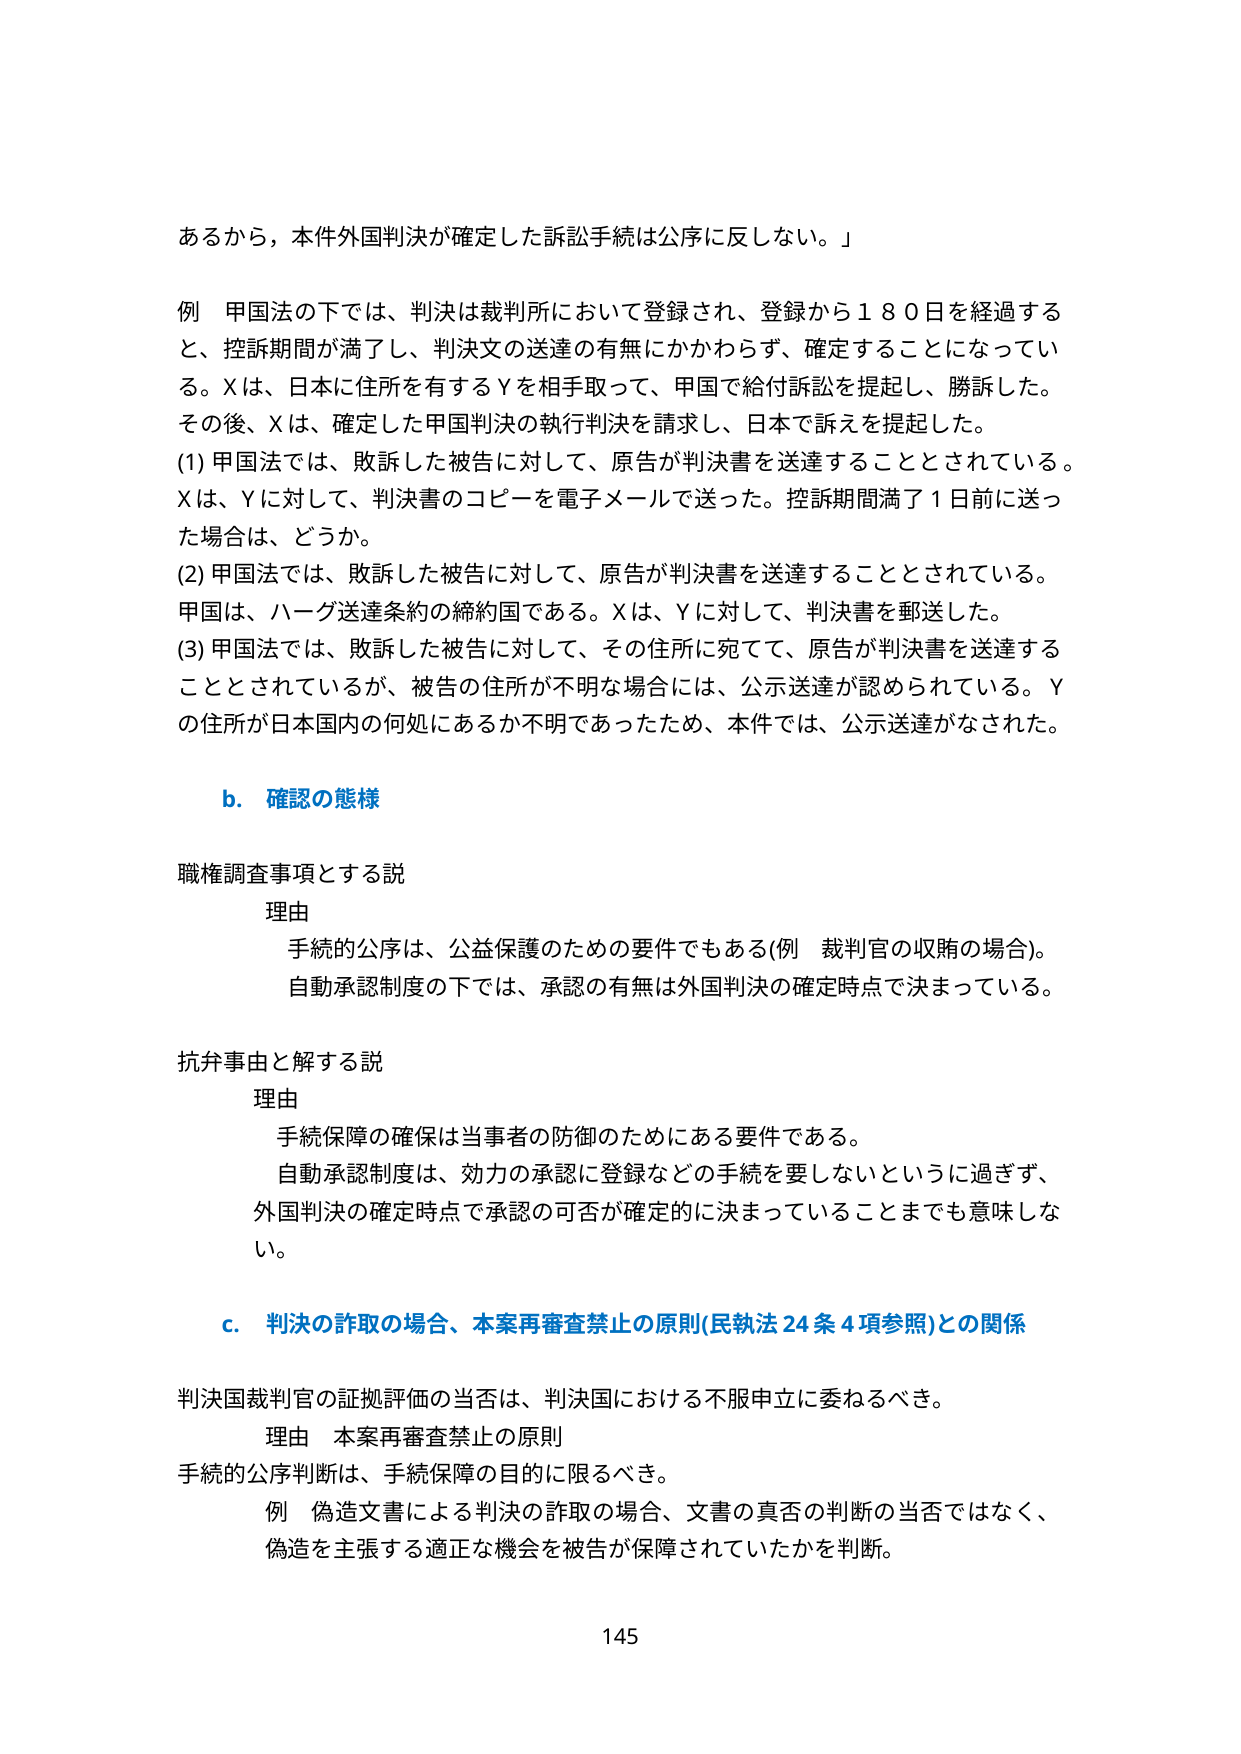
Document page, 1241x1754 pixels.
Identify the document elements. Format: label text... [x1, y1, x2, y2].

text 手続保障の確保は当事者の防御のためにある要件である。 [254, 1117, 1063, 1154]
text 自動承認制度は、効力の承認に登録などの手続を要しないというに過ぎず、外国判決の確定時点で承認の可否が確定的に決まっていることまでも意味しない。 [254, 1154, 1063, 1267]
text 抗弁事由と解する説 [177, 1042, 1063, 1079]
subtitle 確認の態様 [221, 779, 1063, 817]
text 自動承認制度の下では、承認の有無は外国判決の確定時点で決まっている。 [265, 967, 1063, 1004]
text 理由 [254, 1079, 1063, 1117]
text 理由 [265, 892, 1063, 929]
text 判決国裁判官の証拠評価の当否は、判決国における不服申立に委ねるべき。 [177, 1379, 1063, 1417]
text (3) 甲国法では、敗訴した被告に対して、その住所に宛てて、原告が判決書を送達することとされているが、被告の住所が不明な場合には、公示送達が認められている。Yの住所が日本国内の何処にあるか不明であったため、本件では、公示送達がなされた。 [177, 629, 1063, 742]
text (1) 甲国法では、敗訴した被告に対して、原告が判決書を送達することとされている。Xは、Yに対して、判決書のコピーを電子メールで送った。控訴期間満了1日前に送った場合は、どうか。 [177, 442, 1063, 554]
text 手続的公序判断は、手続保障の目的に限るべき。 [177, 1454, 1063, 1492]
text 例 偽造文書による判決の詐取の場合、文書の真否の判断の当否ではなく、偽造を主張する適正な機会を被告が保障されていたかを判断。 [265, 1492, 1063, 1567]
text 理由 本案再審査禁止の原則 [177, 1417, 1063, 1454]
text 職権調査事項とする説 [177, 854, 1063, 892]
text 手続的公序は、公益保護のための要件でもある(例 裁判官の収賄の場合)。 [265, 929, 1063, 967]
text 例 甲国法の下では、判決は裁判所において登録され、登録から１８０日を経過すると、控訴期間が満了し、判決文の送達の有無にかかわらず、確定することになっている。Xは、日本に住所を有するYを相手取って、甲国で給付訴訟を提起し、勝訴した。その後、Xは、確定した甲国判決の執行判決を請求し、日本で訴えを提起した。 [177, 292, 1063, 442]
text (2) 甲国法では、敗訴した被告に対して、原告が判決書を送達することとされている。甲国は、ハーグ送達条約の締約国である。Xは、Yに対して、判決書を郵送した。 [177, 554, 1063, 629]
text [177, 217, 1063, 254]
subtitle 判決の詐取の場合、本案再審査禁止の原則(民執法24条4項参照)との関係 [221, 1304, 1063, 1342]
